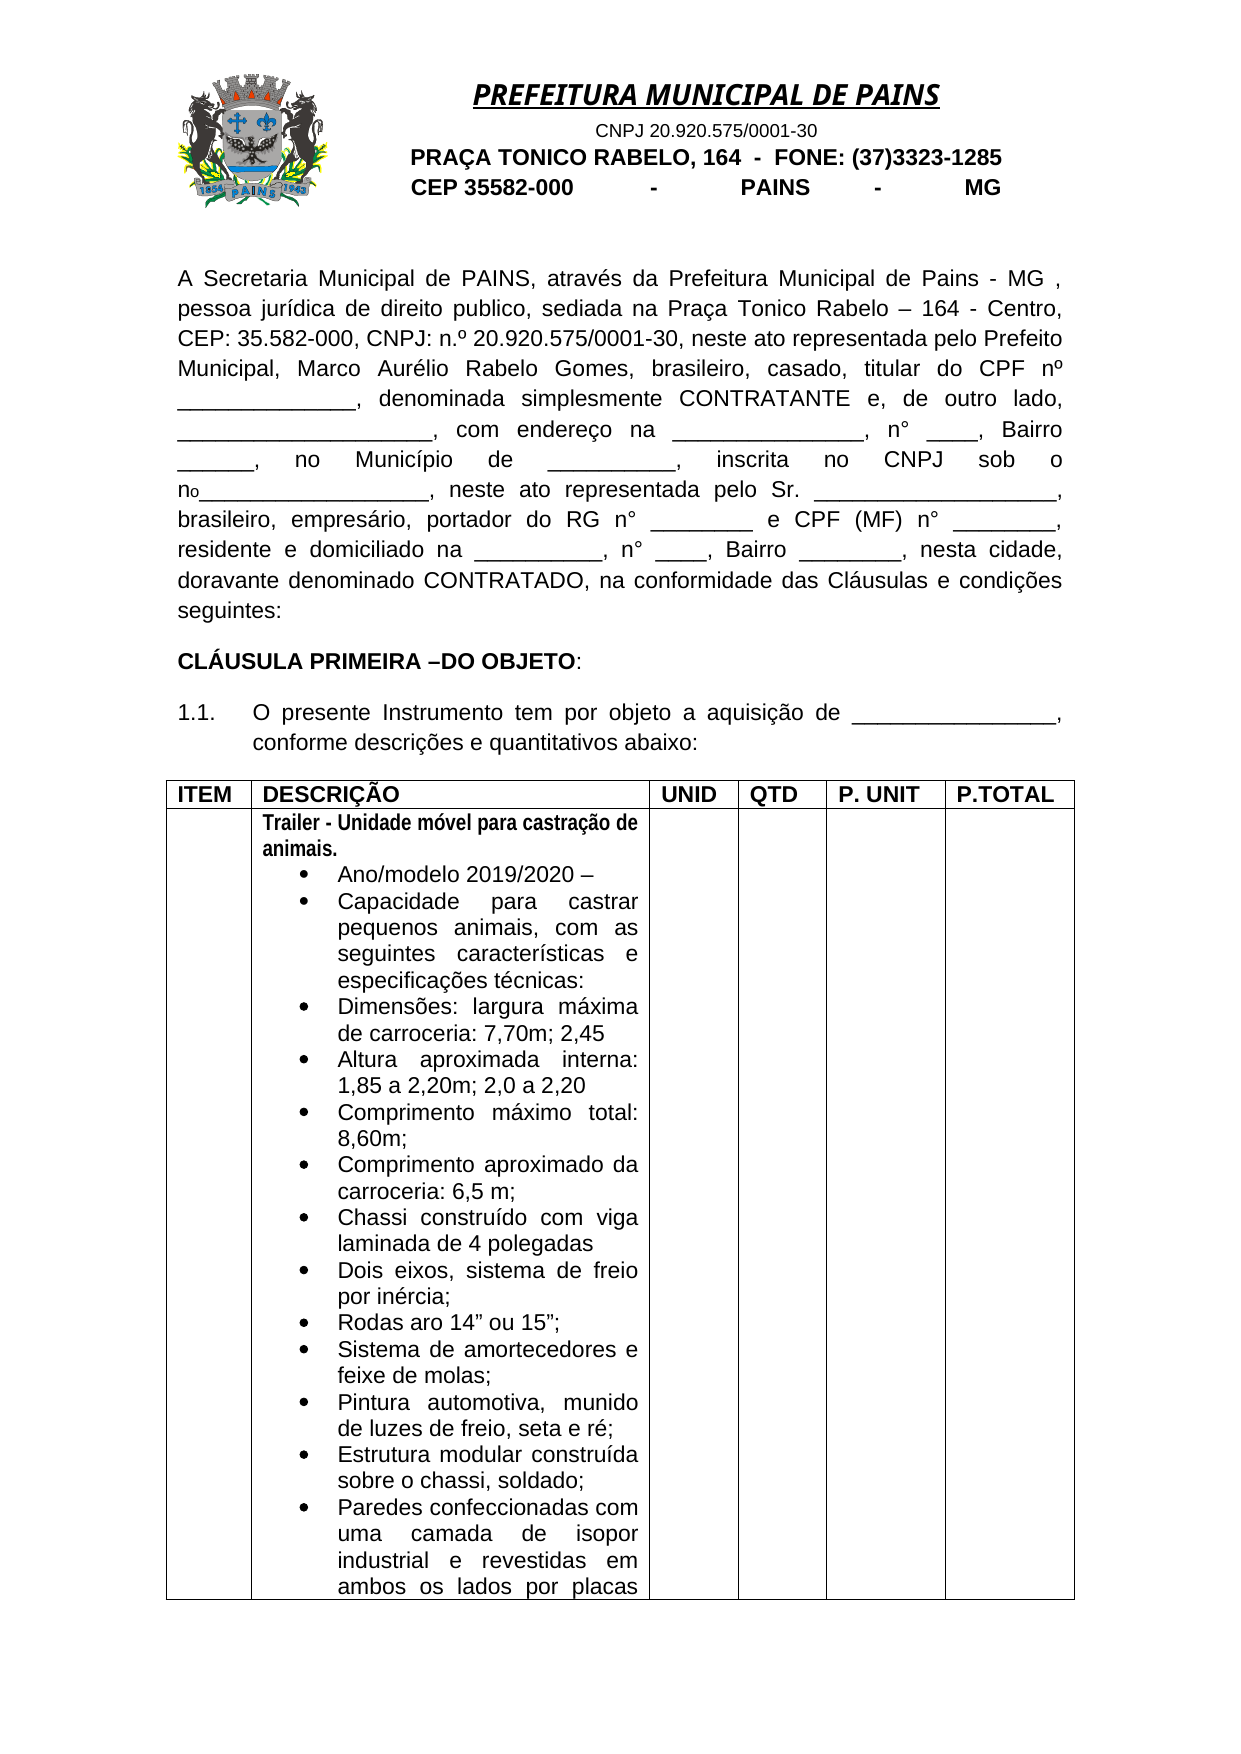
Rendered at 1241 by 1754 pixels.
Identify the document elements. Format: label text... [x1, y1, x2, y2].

table_cell [827, 809, 945, 1599]
table_header DESCRIÇÃO [252, 781, 649, 808]
text CLÁUSULA PRIMEIRA –DO OBJETO: [177, 648, 1063, 674]
table_header ITEM [167, 781, 251, 808]
table_cell [650, 809, 738, 1599]
table_header P. UNIT [827, 781, 945, 808]
table_header UNID [650, 781, 738, 808]
table_header P.TOTAL [946, 781, 1074, 808]
table_cell [167, 809, 251, 1599]
list O presente Instrumento tem por objeto a aquisição de ________________, conforme descrições e quantitativos abaixo: [177, 699, 1063, 756]
table_cell [946, 809, 1074, 1599]
table_header QTD [739, 781, 826, 808]
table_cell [252, 809, 649, 1599]
table_cell [739, 809, 826, 1599]
text A Secretaria Municipal de PAINS, através da Prefeitura Municipal de Pains - MG , pessoa jurídica de direito publico, sediada na Praça Tonico Rabelo – 164 - Centro, CEP: 35.582-000, CNPJ: n.º 20.920.575/0001-30, neste ato representada pelo Prefeito Municipal, Marco Aurélio Rabelo Gomes, brasileiro, casado, titular do CPF nº ______________, denominada simplesmente CONTRATANTE e, de outro lado, ____________________, com endereço na _______________, n° ____, Bairro ______, no Município de __________, inscrita no CNPJ sob o no__________________, neste ato representada pelo Sr. ___________________, brasileiro, empresário, portador do RG n° ________ e CPF (MF) n° ________, residente e domiciliado na __________, n° ____, Bairro ________, nesta cidade, doravante denominado CONTRATADO, na conformidade das Cláusulas e condições seguintes: [177, 264, 1063, 623]
